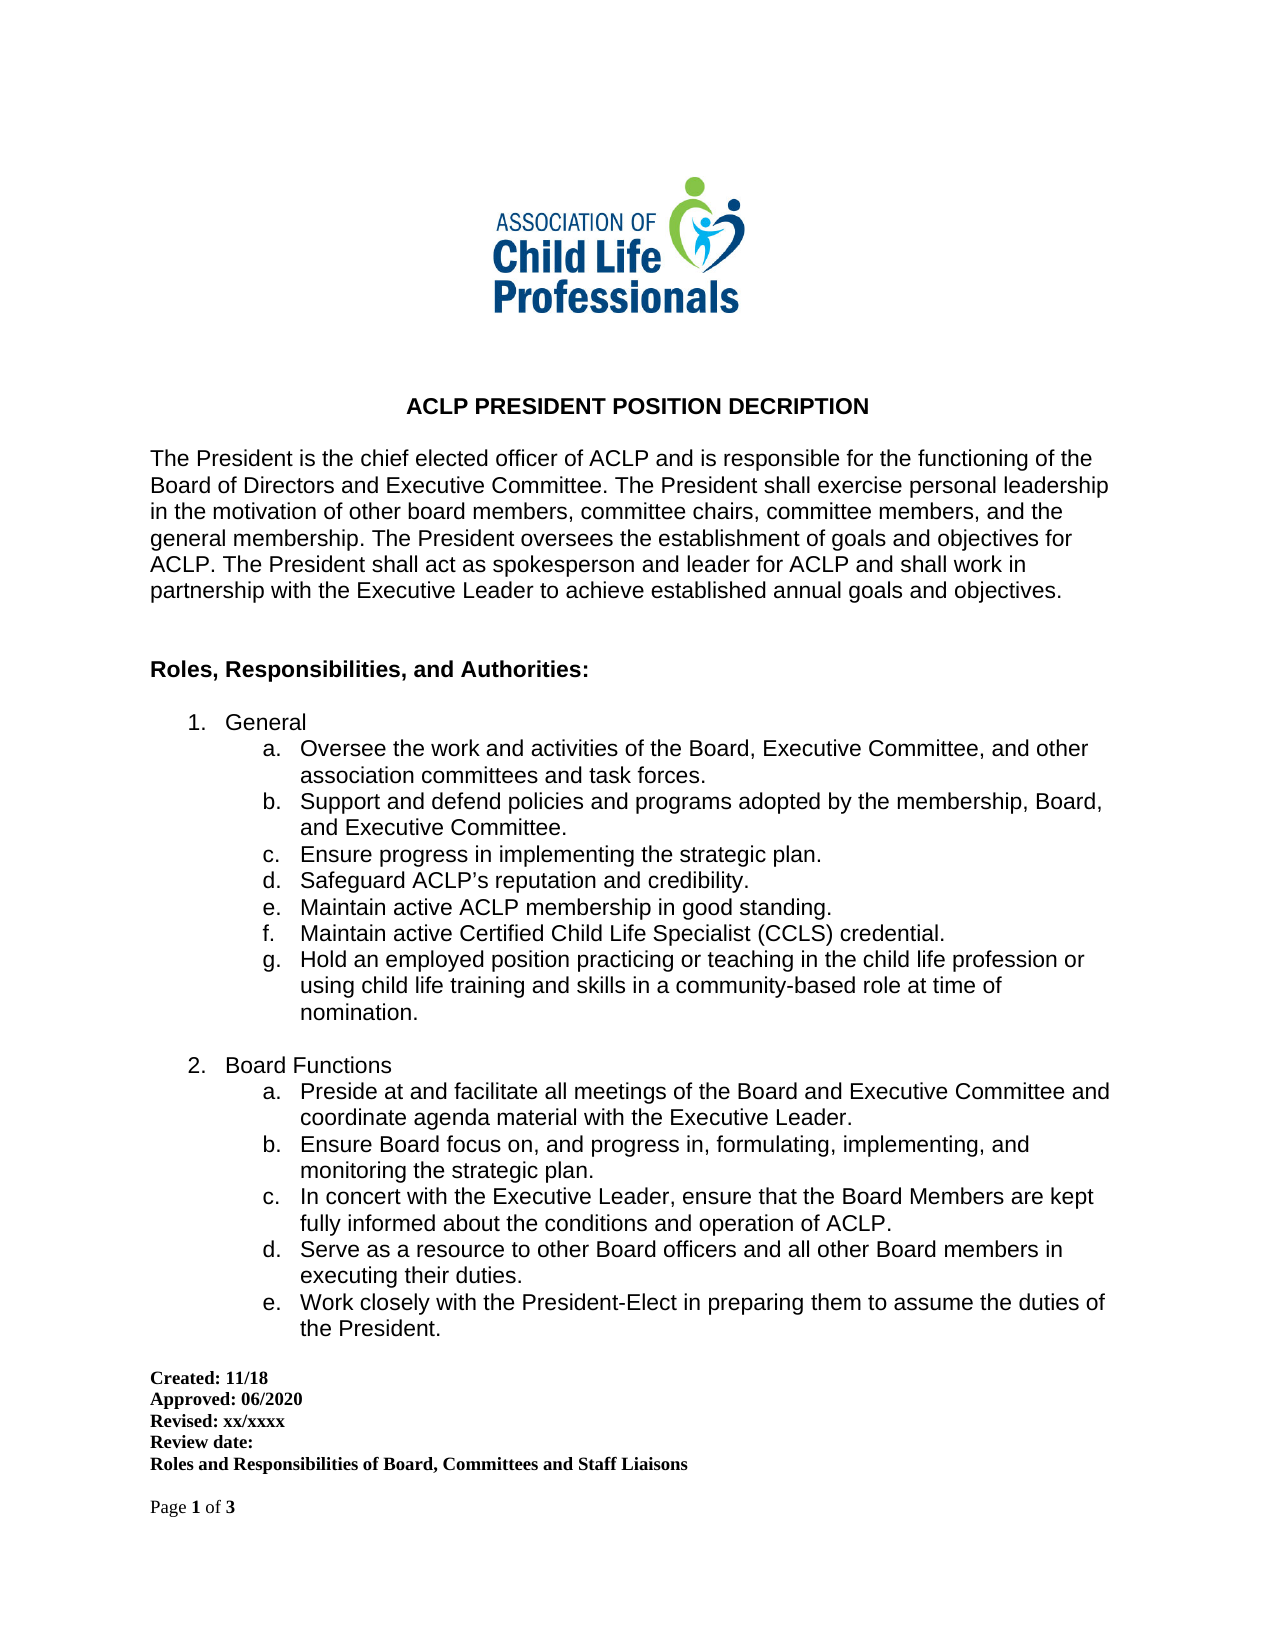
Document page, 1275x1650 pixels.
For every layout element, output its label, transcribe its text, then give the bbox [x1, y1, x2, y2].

list Ensure Board focus on, and progress in, formulating, implementing, and monitoring the strategic plan. [262, 1131, 1125, 1183]
list Support and defend policies and programs adopted by the membership, Board, and Executive Committee. [262, 788, 1125, 841]
list Maintain active ACLP membership in good standing. [262, 893, 1125, 920]
list Maintain active Certified Child Life Specialist (CCLS) credential. [262, 920, 1125, 946]
list Oversee the work and activities of the Board, Executive Committee, and other association committees and task forces. [262, 735, 1125, 788]
list In concert with the Executive Leader, ensure that the Board Members are kept fully informed about the conditions and operation of ACLP. [262, 1183, 1125, 1236]
picture [492, 176, 746, 314]
list Board Functions [187, 1052, 1125, 1078]
list Preside at and facilitate all meetings of the Board and Executive Committee and coordinate agenda material with the Executive Leader. [262, 1078, 1125, 1131]
text ACLP PRESIDENT POSITION DECRIPTION [150, 393, 1125, 419]
text The President is the chief elected officer of ACLP and is responsible for the functioning of the Board of Directors and Executive Committee. The President shall exercise personal leadership in the motivation of other board members, committee chairs, committee members, and the general membership. The President oversees the establishment of goals and objectives for ACLP. The President shall act as spokesperson and leader for ACLP and shall work in partnership with the Executive Leader to achieve established annual goals and objectives. [150, 445, 1125, 603]
list General [187, 709, 1125, 735]
list Ensure progress in implementing the strategic plan. [262, 841, 1125, 867]
list Serve as a resource to other Board officers and all other Board members in executing their duties. [262, 1236, 1125, 1289]
text Roles, Responsibilities, and Authorities: [150, 656, 1125, 683]
list Safeguard ACLP’s reputation and credibility. [262, 867, 1125, 893]
list Hold an employed position practicing or teaching in the child life profession or using child life training and skills in a community-based role at time of nomination. [262, 946, 1125, 1025]
list Work closely with the President-Elect in preparing them to assume the duties of the President. [262, 1289, 1125, 1341]
